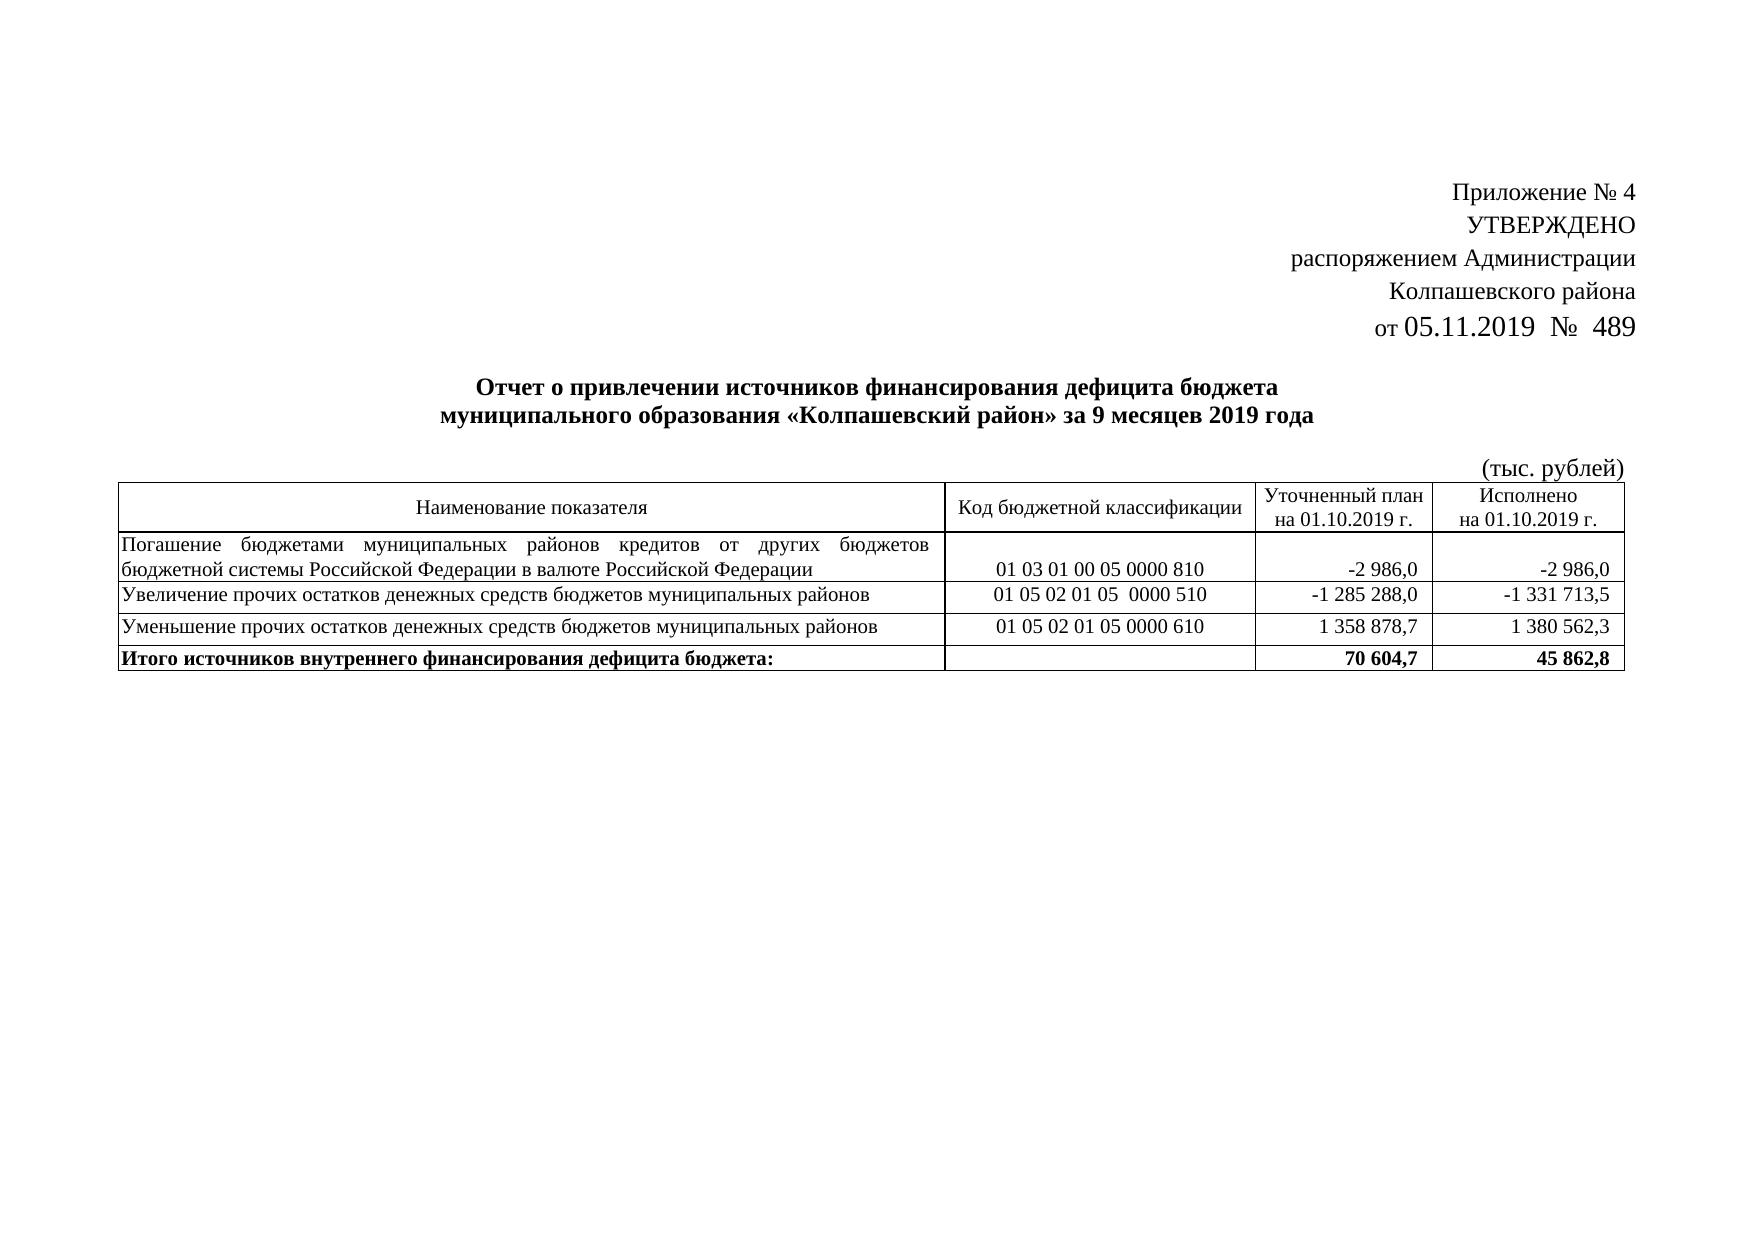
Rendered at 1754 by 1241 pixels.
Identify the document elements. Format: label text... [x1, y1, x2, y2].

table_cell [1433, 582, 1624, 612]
text Отчет о привлечении источников финансирования дефицита бюджета [118, 372, 1636, 401]
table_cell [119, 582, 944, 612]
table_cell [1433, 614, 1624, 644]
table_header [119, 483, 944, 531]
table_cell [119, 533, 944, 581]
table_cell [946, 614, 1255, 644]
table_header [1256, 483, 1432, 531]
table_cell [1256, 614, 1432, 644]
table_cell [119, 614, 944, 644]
text УТВЕРЖДЕНО [118, 210, 1636, 239]
text Приложение № 4 [118, 177, 1636, 206]
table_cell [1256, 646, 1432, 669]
text (тыс. рублей) [118, 453, 1624, 482]
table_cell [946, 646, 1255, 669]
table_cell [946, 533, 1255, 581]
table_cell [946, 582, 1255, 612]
text Колпашевского района [118, 276, 1636, 305]
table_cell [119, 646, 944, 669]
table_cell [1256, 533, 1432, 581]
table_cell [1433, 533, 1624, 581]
text муниципального образования «Колпашевский район» за 9 месяцев 2019 года [118, 401, 1636, 429]
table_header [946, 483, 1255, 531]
text от 05.11.2019 № 489 [118, 309, 1636, 343]
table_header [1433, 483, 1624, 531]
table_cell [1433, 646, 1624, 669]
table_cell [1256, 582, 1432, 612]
text распоряжением Администрации [118, 243, 1636, 272]
